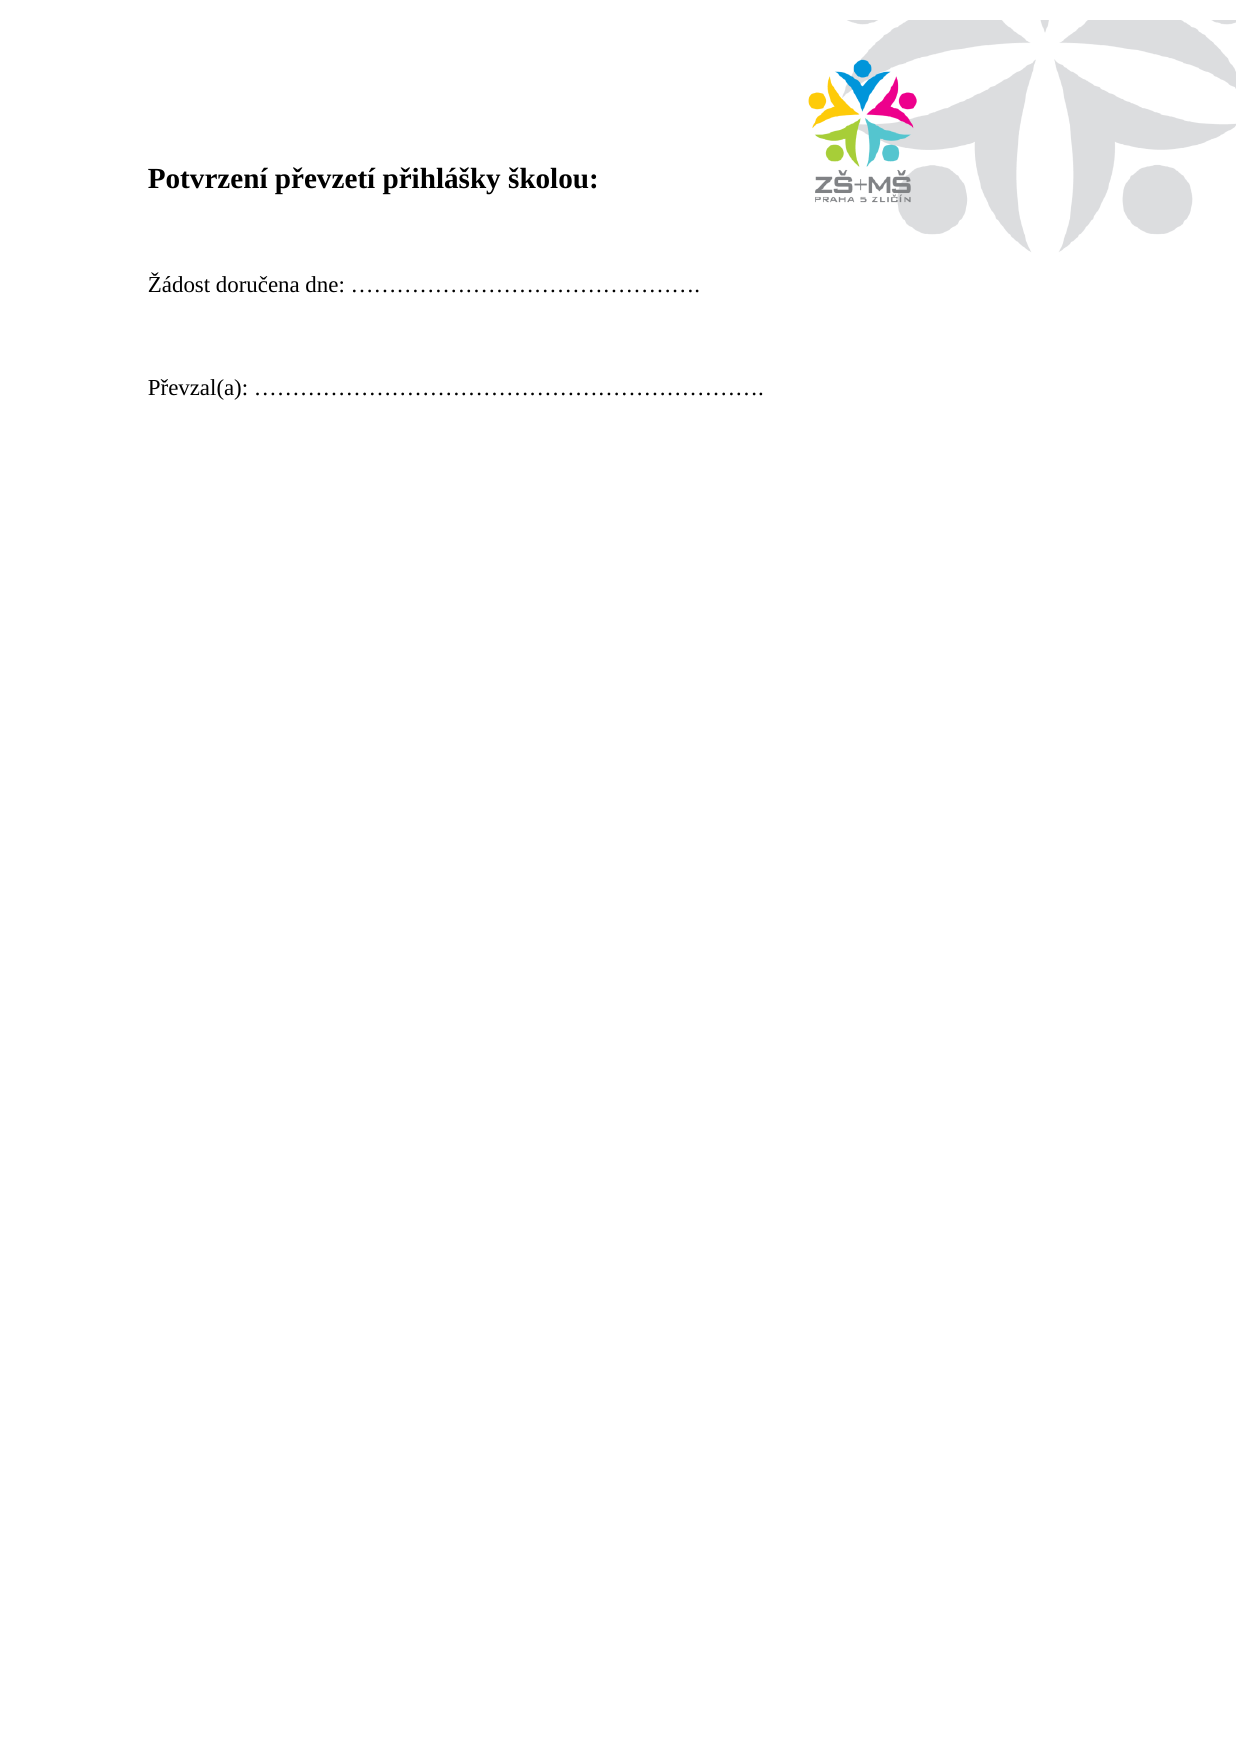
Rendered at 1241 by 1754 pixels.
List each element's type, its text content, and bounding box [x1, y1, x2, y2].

picture [801, 20, 1236, 271]
text Potvrzení převzetí přihlášky školou: [148, 161, 1107, 195]
text Žádost doručena dne: ………………………………………. [148, 272, 1107, 298]
text Převzal(a): …………………………………………………………. [148, 374, 1107, 400]
